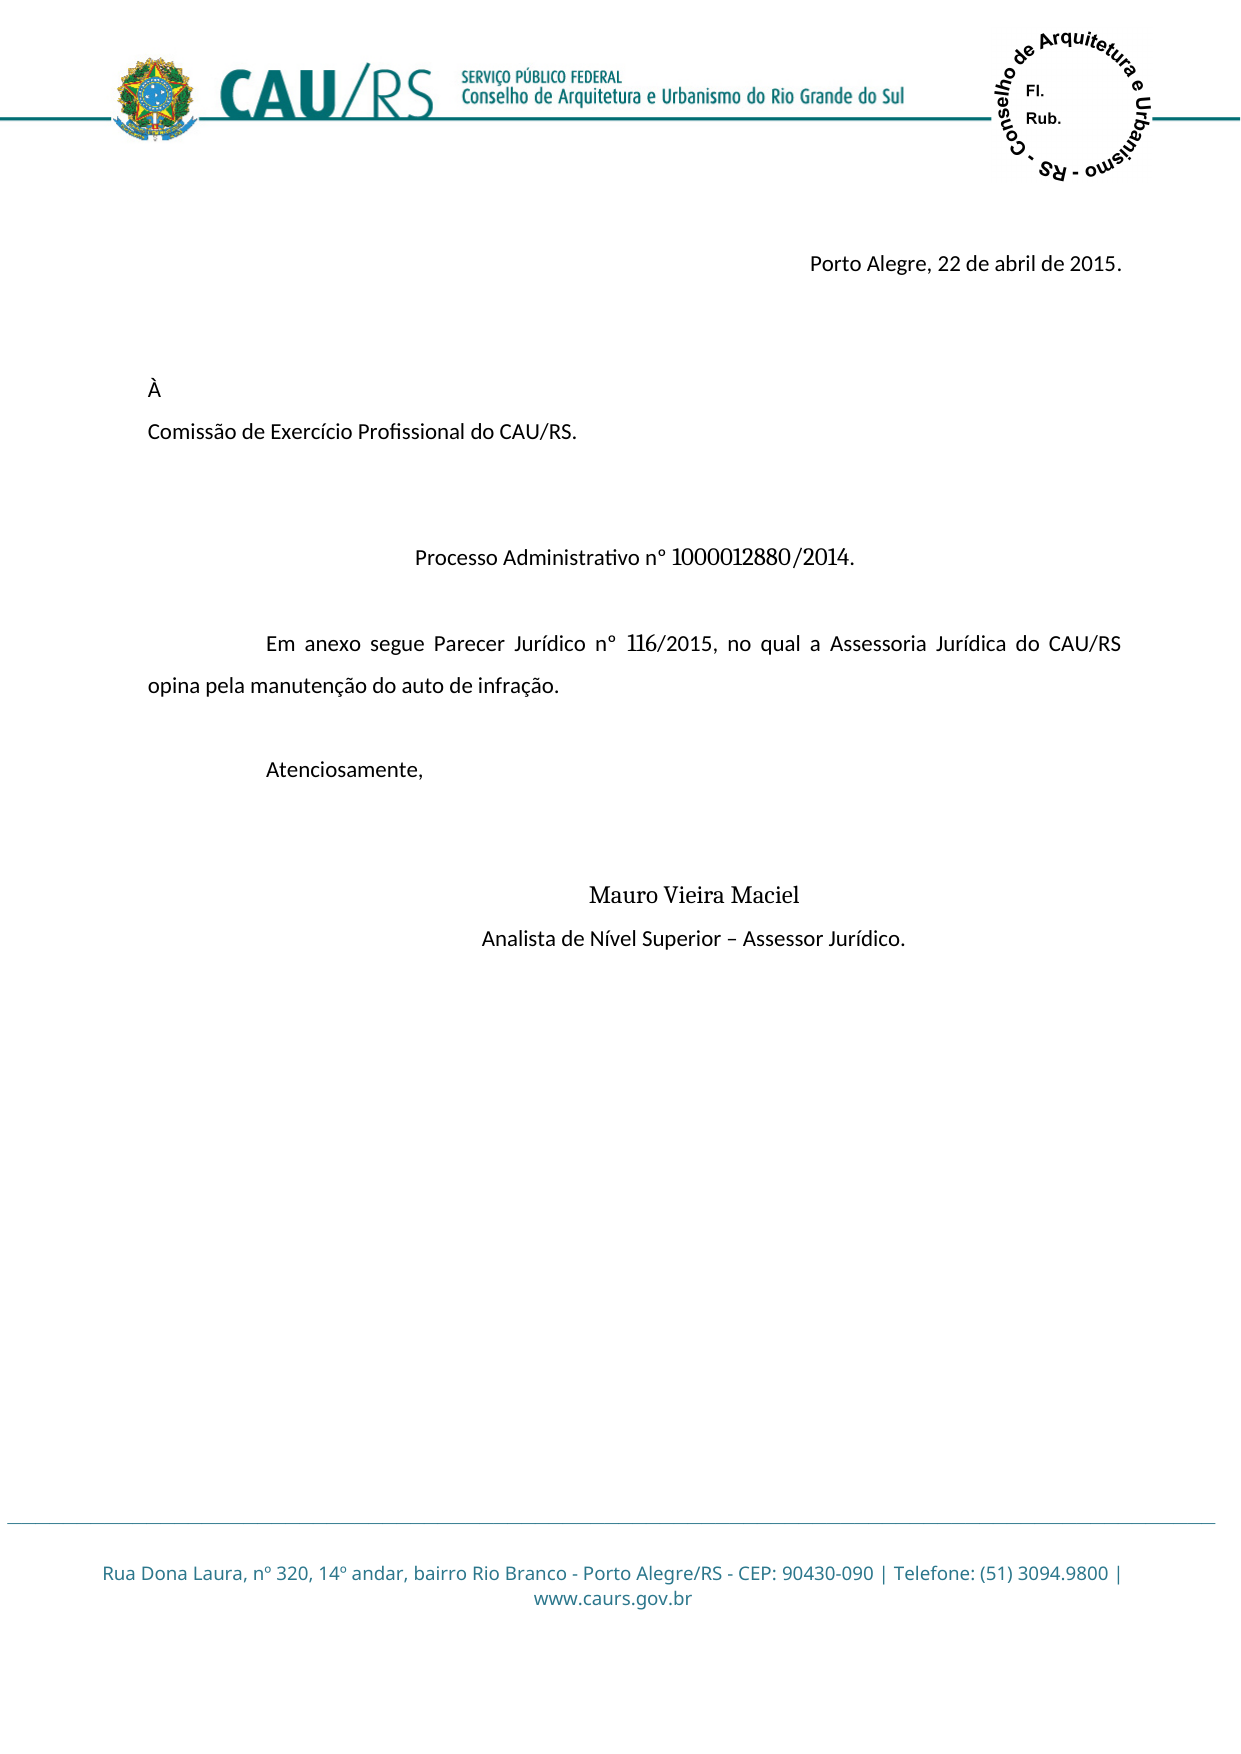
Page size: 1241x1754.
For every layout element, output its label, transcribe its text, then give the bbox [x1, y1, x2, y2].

text Analista de Nível Superior – Assessor Jurídico. [148, 924, 1122, 952]
text Processo Administrativo nº . [148, 543, 1122, 572]
text Porto Alegre, . [148, 249, 1122, 277]
picture [0, 0, 1241, 183]
text Comissão de Exercício Profissional do CAU/RS. [148, 417, 1122, 445]
text Em anexo segue Parecer Jurídico nº /, no qual a Assessoria Jurídica do CAU/RS opina pela manutenção do auto de infração. [148, 628, 1122, 699]
text À [148, 375, 1122, 403]
text Atenciosamente, [148, 755, 1122, 783]
